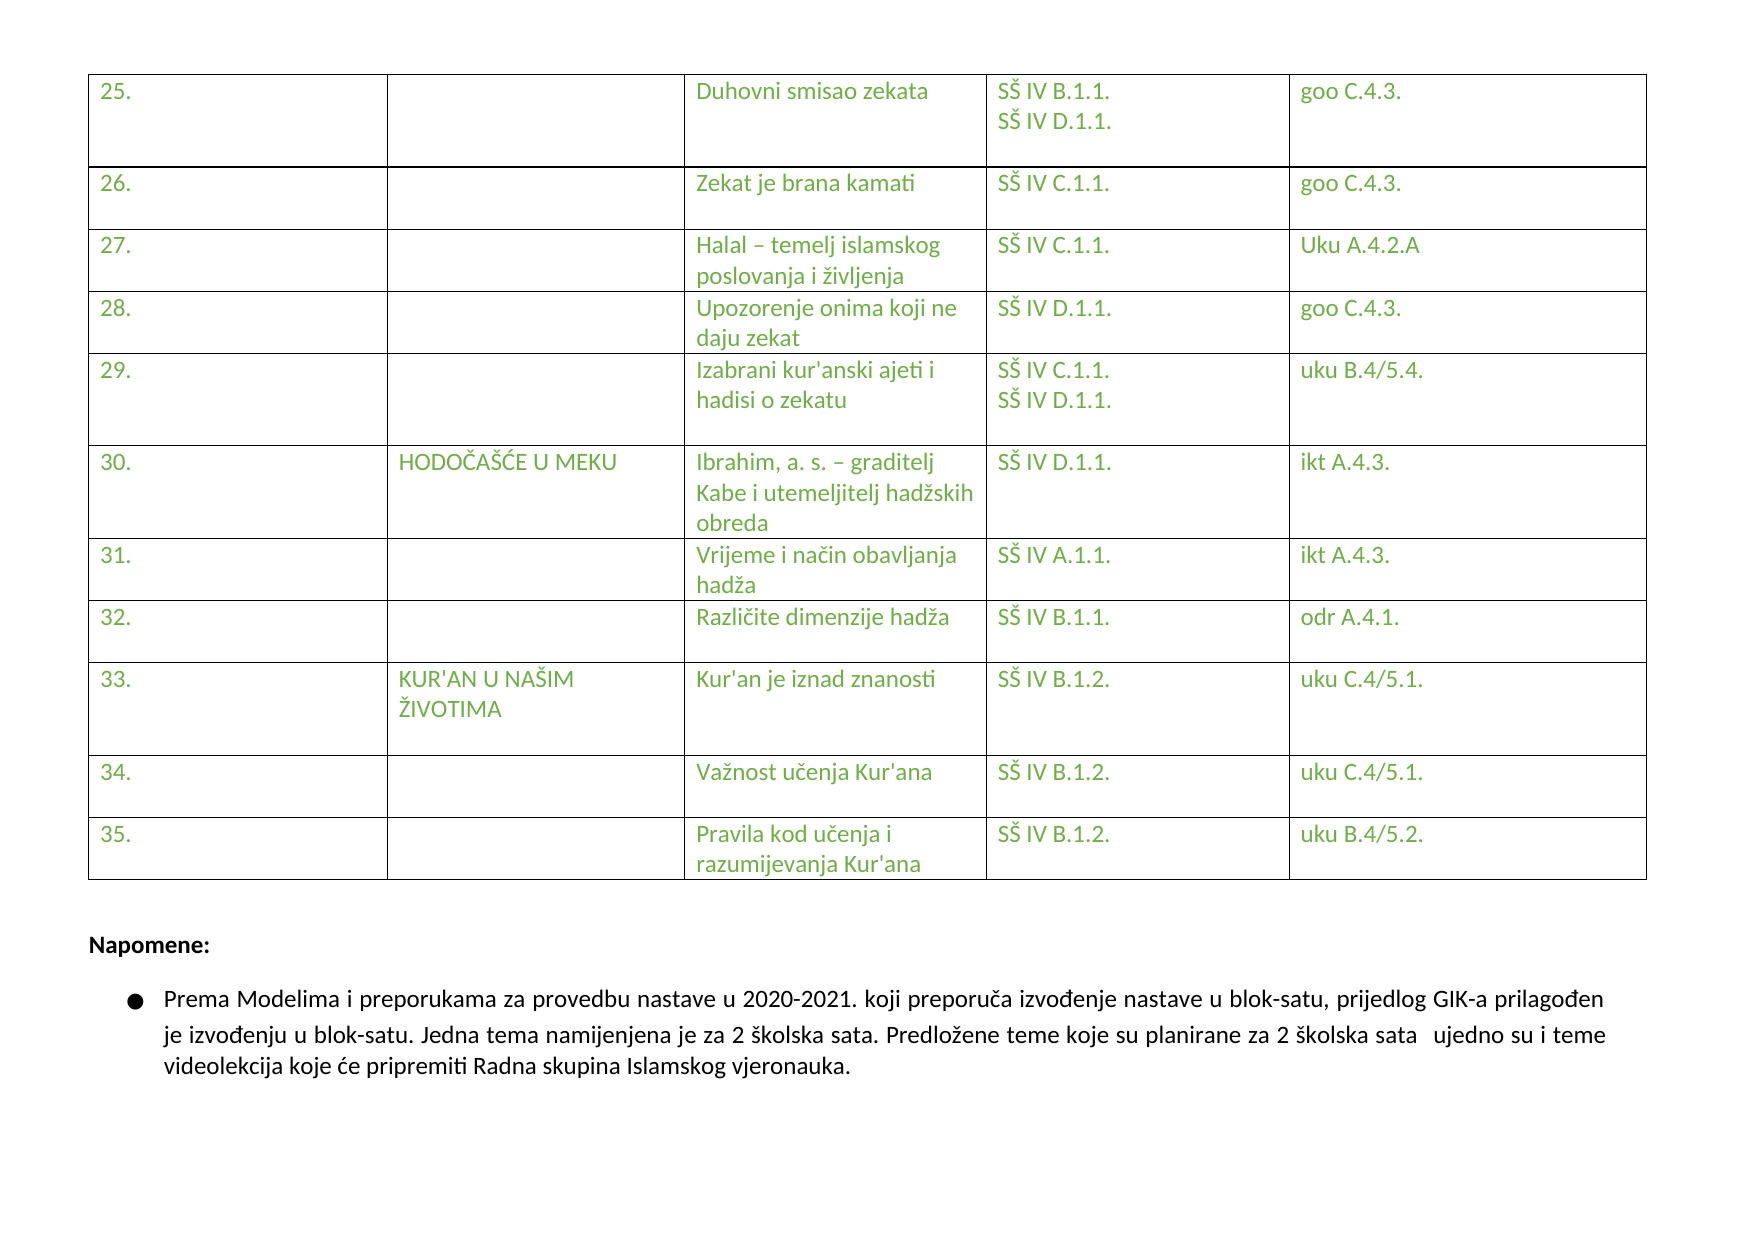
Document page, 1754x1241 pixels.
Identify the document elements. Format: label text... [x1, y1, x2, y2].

table_cell 33. [89, 663, 387, 755]
table_cell [388, 354, 684, 445]
table_cell [388, 818, 684, 879]
table_cell uku C.4/5.1. [1290, 663, 1646, 755]
table_cell Ibrahim, a. s. – graditelj Kabe i utemeljitelj hadžskih obreda [685, 446, 986, 538]
table_cell SŠ IV C.1.1. [987, 168, 1289, 228]
table_cell [388, 756, 684, 817]
table_cell 31. [89, 539, 387, 600]
list Prema Modelima i preporukama za provedbu nastave u 2020-2021. koji preporuča izvođenje nastave u blok-satu, prijedlog GIK-a prilagođen je izvođenju u blok-satu. Jedna tema namijenjena je za 2 školska sata. Predložene teme koje su planirane za 2 školska sata ujedno su i teme videolekcija koje će pripremiti Radna skupina Islamskog vjeronauka. [126, 977, 1606, 1080]
table_cell Upozorenje onima koji ne daju zekat [685, 292, 986, 353]
table_cell ikt A.4.3. [1290, 539, 1646, 600]
table_cell 27. [89, 230, 387, 291]
table_cell ikt A.4.3. [1290, 446, 1646, 538]
table_cell SŠ IV B.1.2. [987, 756, 1289, 817]
table_cell SŠ IV B.1.2. [987, 663, 1289, 755]
table_cell [388, 601, 684, 662]
table_cell Uku A.4.2.A [1290, 230, 1646, 291]
table_cell uku B.4/5.2. [1290, 818, 1646, 879]
table_cell Različite dimenzije hadža [685, 601, 986, 662]
table_cell [388, 539, 684, 600]
table_cell Izabrani kur'anski ajeti i hadisi o zekatu [685, 354, 986, 445]
table_cell Duhovni smisao zekata [685, 75, 986, 166]
table_cell Vrijeme i način obavljanja hadža [685, 539, 986, 600]
table_cell 35. [89, 818, 387, 879]
table_cell HODOČAŠĆE U MEKU [388, 446, 684, 538]
table_cell uku C.4/5.1. [1290, 756, 1646, 817]
table_cell odr A.4.1. [1290, 601, 1646, 662]
table_cell Halal – temelj islamskog poslovanja i življenja [685, 230, 986, 291]
table_cell [388, 292, 684, 353]
table_cell SŠ IV A.1.1. [987, 539, 1289, 600]
table_cell 30. [89, 446, 387, 538]
table_cell goo C.4.3. [1290, 292, 1646, 353]
table_cell Važnost učenja Kur'ana [685, 756, 986, 817]
table_cell [388, 168, 684, 228]
table_cell Zekat je brana kamati [685, 168, 986, 228]
table_cell 34. [89, 756, 387, 817]
table_cell goo C.4.3. [1290, 168, 1646, 228]
text Napomene: [89, 929, 1606, 960]
table_cell 26. [89, 168, 387, 228]
table_cell goo C.4.3. [1290, 75, 1646, 166]
table_cell SŠ IV C.1.1. SŠ IV D.1.1. [987, 354, 1289, 445]
table_cell 32. [89, 601, 387, 662]
table_cell KUR'AN U NAŠIM ŽIVOTIMA [388, 663, 684, 755]
table_cell [388, 230, 684, 291]
table_cell 29. [89, 354, 387, 445]
table_cell Kur'an je iznad znanosti [685, 663, 986, 755]
table_cell 28. [89, 292, 387, 353]
table_cell [388, 75, 684, 166]
table_cell Pravila kod učenja i razumijevanja Kur'ana [685, 818, 986, 879]
table_cell SŠ IV D.1.1. [987, 292, 1289, 353]
table_cell SŠ IV D.1.1. [987, 446, 1289, 538]
table_cell SŠ IV B.1.2. [987, 818, 1289, 879]
table_cell uku B.4/5.4. [1290, 354, 1646, 445]
table_cell SŠ IV B.1.1. SŠ IV D.1.1. [987, 75, 1289, 166]
table_cell SŠ IV C.1.1. [987, 230, 1289, 291]
table_cell 25. [89, 75, 387, 166]
table_cell SŠ IV B.1.1. [987, 601, 1289, 662]
